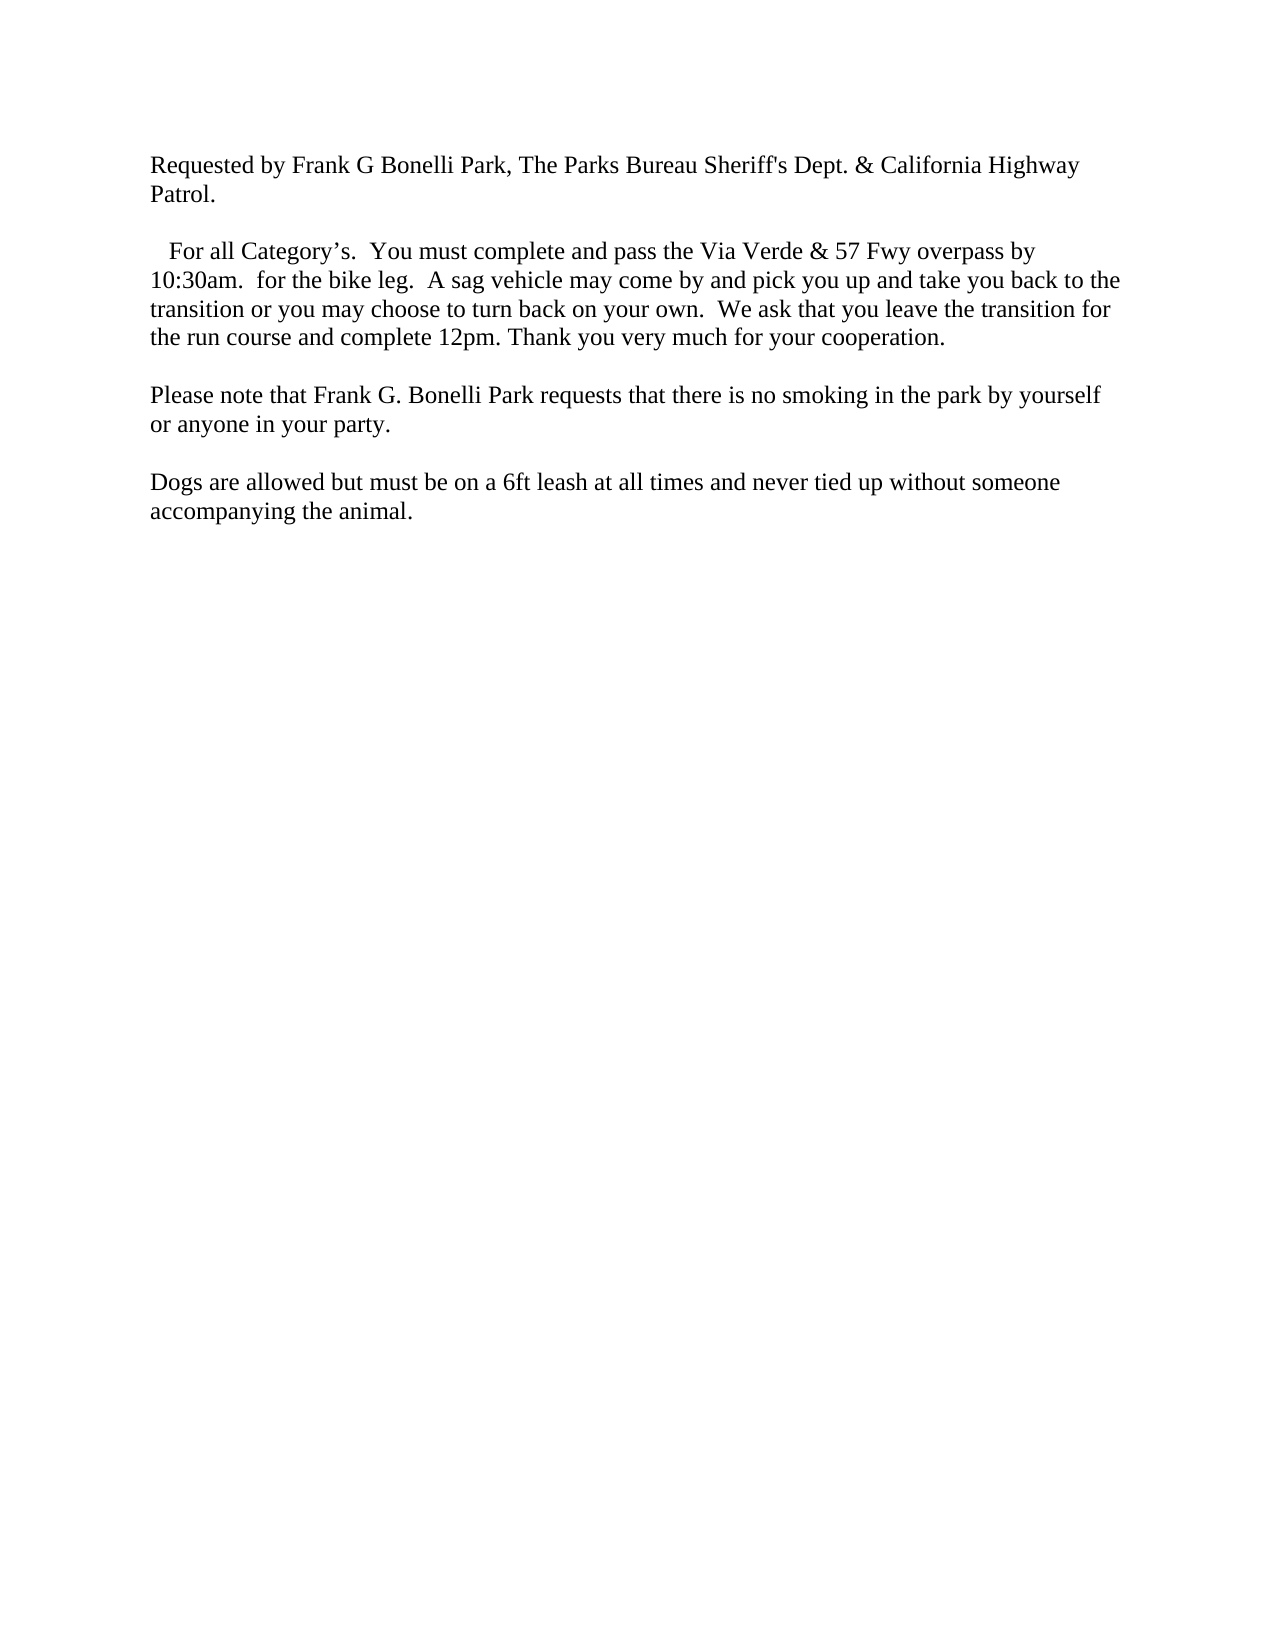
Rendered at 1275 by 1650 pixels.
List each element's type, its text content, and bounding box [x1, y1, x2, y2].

text Please note that Frank G. Bonelli Park requests that there is no smoking in the park by yourself or anyone in your party. [150, 380, 1125, 438]
text Dogs are allowed but must be on a 6ft leash at all times and never tied up without someone accompanying the animal. [150, 467, 1125, 524]
text Requested by Frank G Bonelli Park, The Parks Bureau Sheriff's Dept. & California Highway Patrol. For all Category’s. You must complete and pass the Via Verde & 57 Fwy overpass by 10:30am. for the bike leg. A sag vehicle may come by and pick you up and take you back to the transition or you may choose to turn back on your own. We ask that you leave the transition for the run course and complete 12pm. Thank you very much for your cooperation. [150, 150, 1125, 351]
